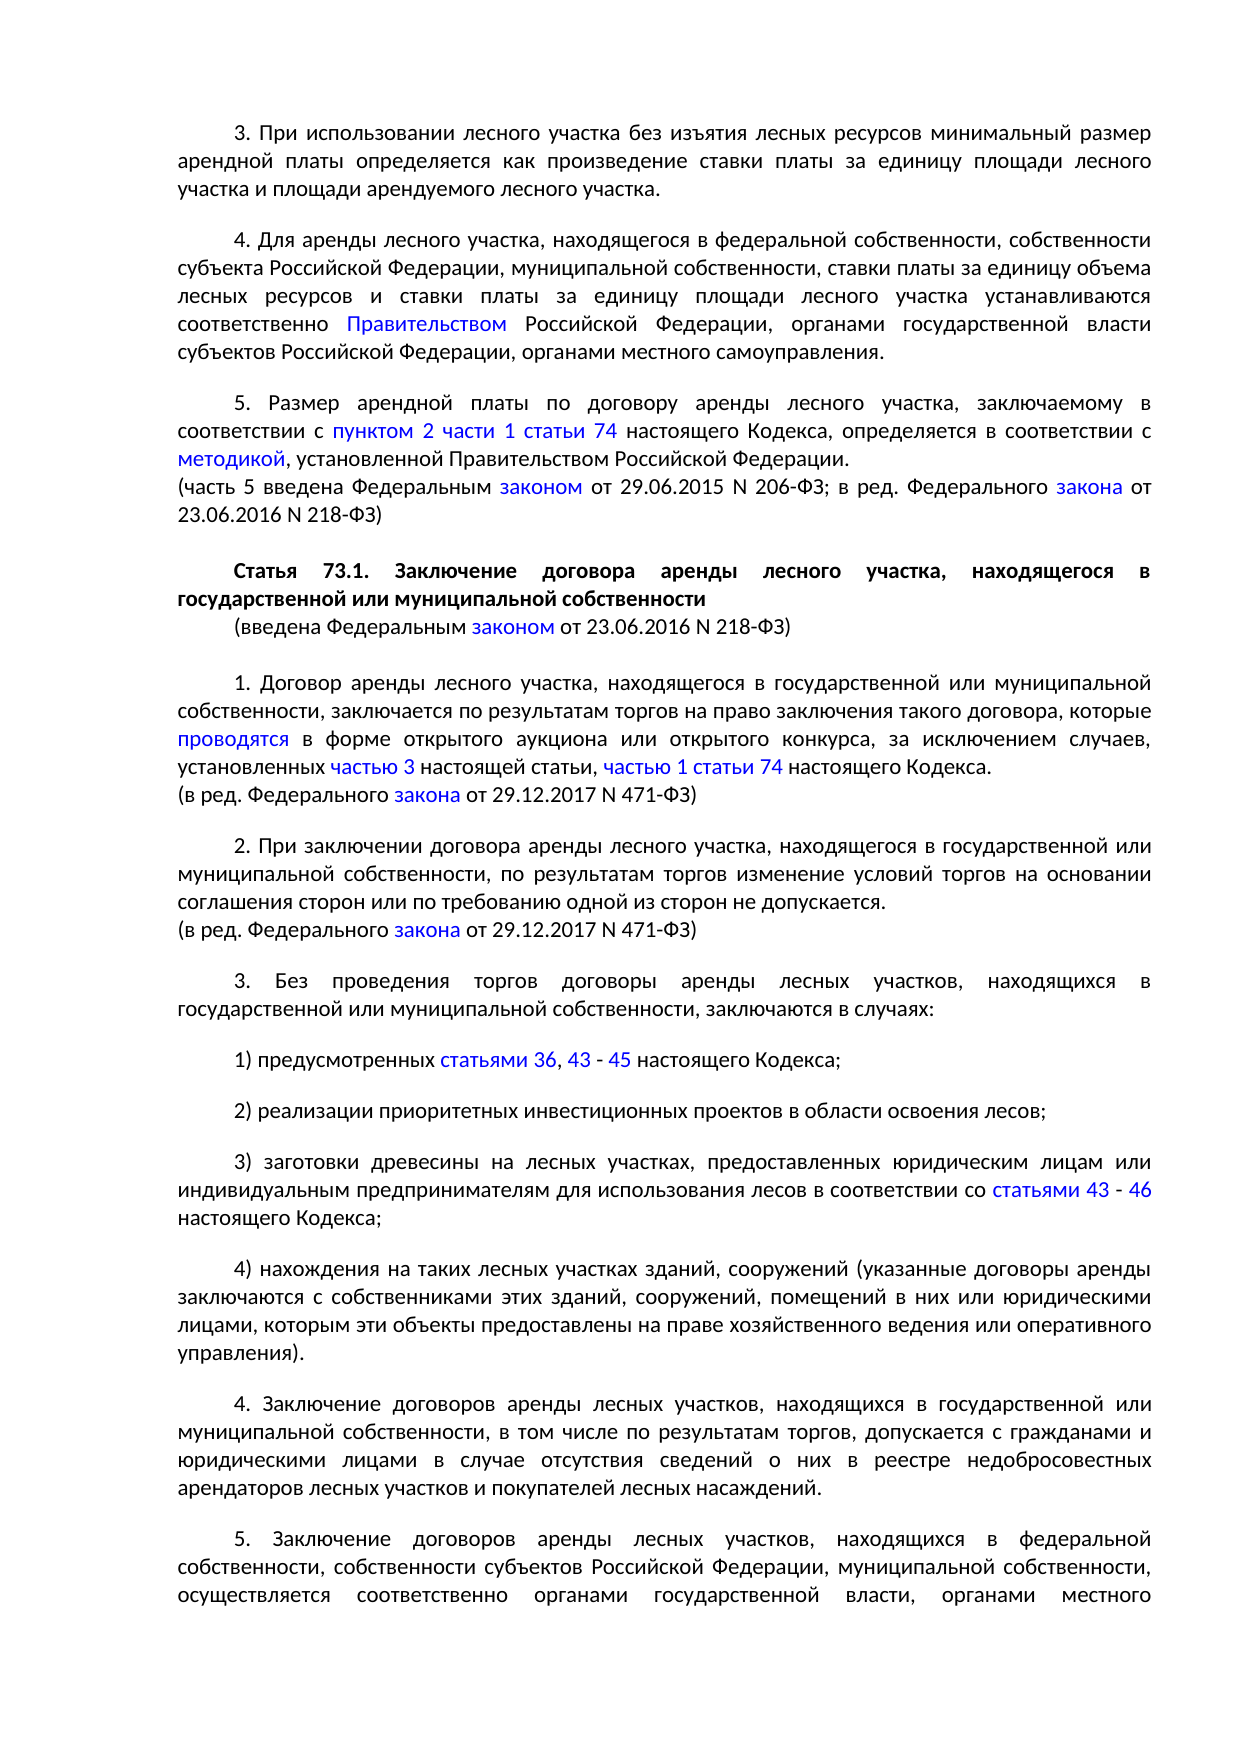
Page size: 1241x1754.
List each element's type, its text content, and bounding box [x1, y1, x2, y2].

text (в ред. Федерального закона от 29.12.2017 N 471-ФЗ) [177, 780, 1152, 808]
text 2. При заключении договора аренды лесного участка, находящегося в государственной или муниципальной собственности, по результатам торгов изменение условий торгов на основании соглашения сторон или по требованию одной из сторон не допускается. [177, 831, 1152, 915]
text 2) реализации приоритетных инвестиционных проектов в области освоения лесов; [177, 1096, 1152, 1124]
text (в ред. Федерального закона от 29.12.2017 N 471-ФЗ) [177, 915, 1152, 943]
text 4. Для аренды лесного участка, находящегося в федеральной собственности, собственности субъекта Российской Федерации, муниципальной собственности, ставки платы за единицу объема лесных ресурсов и ставки платы за единицу площади лесного участка устанавливаются соответственно Правительством Российской Федерации, органами государственной власти субъектов Российской Федерации, органами местного самоуправления. [177, 225, 1152, 365]
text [177, 1524, 1152, 1608]
text 1. Договор аренды лесного участка, находящегося в государственной или муниципальной собственности, заключается по результатам торгов на право заключения такого договора, которые проводятся в форме открытого аукциона или открытого конкурса, за исключением случаев, установленных частью 3 настоящей статьи, частью 1 статьи 74 настоящего Кодекса. [177, 668, 1152, 780]
text 1) предусмотренных статьями 36, 43 - 45 настоящего Кодекса; [177, 1045, 1152, 1073]
text 3. Без проведения торгов договоры аренды лесных участков, находящихся в государственной или муниципальной собственности, заключаются в случаях: [177, 966, 1152, 1022]
text (введена Федеральным законом от 23.06.2016 N 218-ФЗ) [177, 612, 1152, 640]
title Статья 73.1. Заключение договора аренды лесного участка, находящегося в государственной или муниципальной собственности [177, 556, 1152, 612]
text 3) заготовки древесины на лесных участках, предоставленных юридическим лицам или индивидуальным предпринимателям для использования лесов в соответствии со статьями 43 - 46 настоящего Кодекса; [177, 1147, 1152, 1231]
text 3. При использовании лесного участка без изъятия лесных ресурсов минимальный размер арендной платы определяется как произведение ставки платы за единицу площади лесного участка и площади арендуемого лесного участка. [177, 118, 1152, 202]
text 4) нахождения на таких лесных участках зданий, сооружений (указанные договоры аренды заключаются с собственниками этих зданий, сооружений, помещений в них или юридическими лицами, которым эти объекты предоставлены на праве хозяйственного ведения или оперативного управления). [177, 1254, 1152, 1366]
text 4. Заключение договоров аренды лесных участков, находящихся в государственной или муниципальной собственности, в том числе по результатам торгов, допускается с гражданами и юридическими лицами в случае отсутствия сведений о них в реестре недобросовестных арендаторов лесных участков и покупателей лесных насаждений. [177, 1389, 1152, 1501]
text 5. Размер арендной платы по договору аренды лесного участка, заключаемому в соответствии с пунктом 2 части 1 статьи 74 настоящего Кодекса, определяется в соответствии с методикой, установленной Правительством Российской Федерации. [177, 388, 1152, 472]
text (часть 5 введена Федеральным законом от 29.06.2015 N 206-ФЗ; в ред. Федерального закона от 23.06.2016 N 218-ФЗ) [177, 472, 1152, 528]
